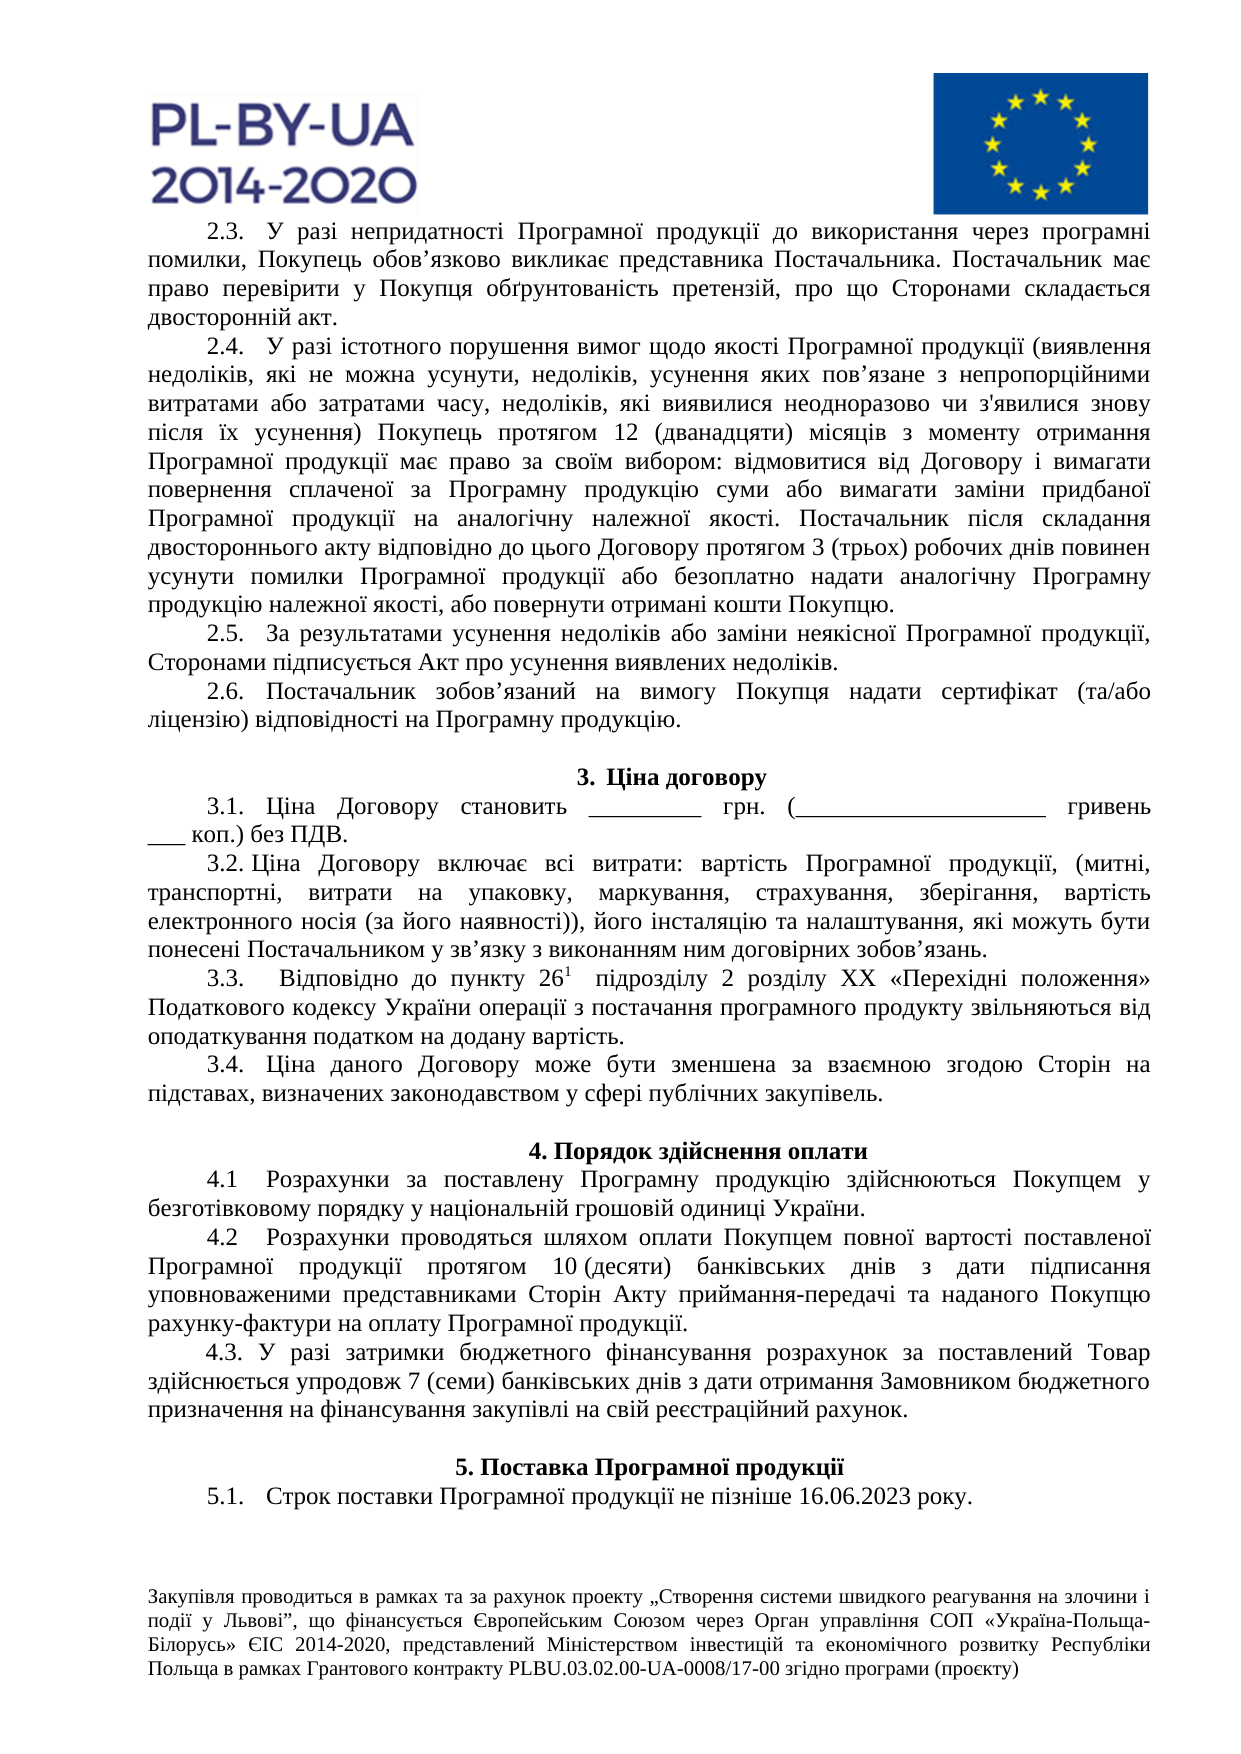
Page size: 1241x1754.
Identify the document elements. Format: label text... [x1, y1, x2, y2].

list Відповідно до пункту 261 підрозділу 2 розділу ХХ «Перехідні положення» Податкового кодексу України операції з постачання програмного продукту звільняються від оподаткування податком на додану вартість. [148, 963, 1152, 1049]
list У разі непридатності Програмної продукції до використання через програмні помилки, Покупець обов’язково викликає представника Постачальника. Постачальник має право перевірити у Покупця обґрунтованість претензій, про що Сторонами складається двосторонній акт. [148, 216, 1152, 331]
text 4. Порядок здійснення оплати [185, 1136, 1152, 1164]
picture [147, 93, 420, 216]
text 5. Поставка Програмної продукції [148, 1452, 1152, 1481]
list Ціна даного Договору може бути зменшена за взаємною згодою Сторін на підставах, визначених законодавством у сфері публічних закупівель. [148, 1049, 1152, 1107]
list Строк поставки Програмної продукції не пізніше 16.06.2023 року. [148, 1481, 1152, 1509]
list Ціна договору [148, 762, 1152, 791]
list Ціна Договору включає всі витрати: вартість Програмної продукції, (митні, транспортні, витрати на упаковку, маркування, страхування, зберігання, вартість електронного носія (за його наявності)), його інсталяцію та налаштування, які можуть бути понесені Постачальником у зв’язку з виконанням ним договірних зобов’язань. [148, 848, 1152, 963]
list Ціна Договору становить _________ грн. (____________________ гривень ___ коп.) без ПДВ. [148, 791, 1152, 848]
list Розрахунки проводяться шляхом оплати Покупцем повної вартості поставленої Програмної продукції протягом 10 (десяти) банківських днів з дати підписання уповноваженими представниками Сторін Акту приймання-передачі та наданого Покупцю рахунку-фактури на оплату Програмної продукції. [148, 1222, 1152, 1337]
list Постачальник зобов’язаний на вимогу Покупця надати сертифікат (та/або ліцензію) відповідності на Програмну продукцію. [148, 676, 1152, 733]
text 4.3. У разі затримки бюджетного фінансування розрахунок за поставлений Товар здійснюється упродовж 7 (семи) банківських днів з дати отримання Замовником бюджетного призначення на фінансування закупівлі на свій реєстраційний рахунок. [148, 1337, 1152, 1423]
list За результатами усунення недоліків або заміни неякісної Програмної продукції, Сторонами підписується Акт про усунення виявлених недоліків. [148, 618, 1152, 676]
list Розрахунки за поставлену Програмну продукцію здійснюються Покупцем у безготівковому порядку у національній грошовій одиниці України. [148, 1164, 1152, 1222]
list У разі істотного порушення вимог щодо якості Програмної продукції (виявлення недоліків, які не можна усунути, недоліків, усунення яких пов’язане з непропорційними витратами або затратами часу, недоліків, які виявилися неодноразово чи з'явилися знову після їх усунення) Покупець протягом 12 (дванадцяти) місяців з моменту отримання Програмної продукції має право за своїм вибором: відмовитися від Договору і вимагати повернення сплаченої за Програмну продукцію суми або вимагати заміни придбаної Програмної продукції на аналогічну належної якості. Постачальник після складання двостороннього акту відповідно до цього Договору протягом 3 (трьох) робочих днів повинен усунути помилки Програмної продукції або безоплатно надати аналогічну Програмну продукцію належної якості, або повернути отримані кошти Покупцю. [148, 331, 1152, 618]
picture [932, 73, 1149, 216]
